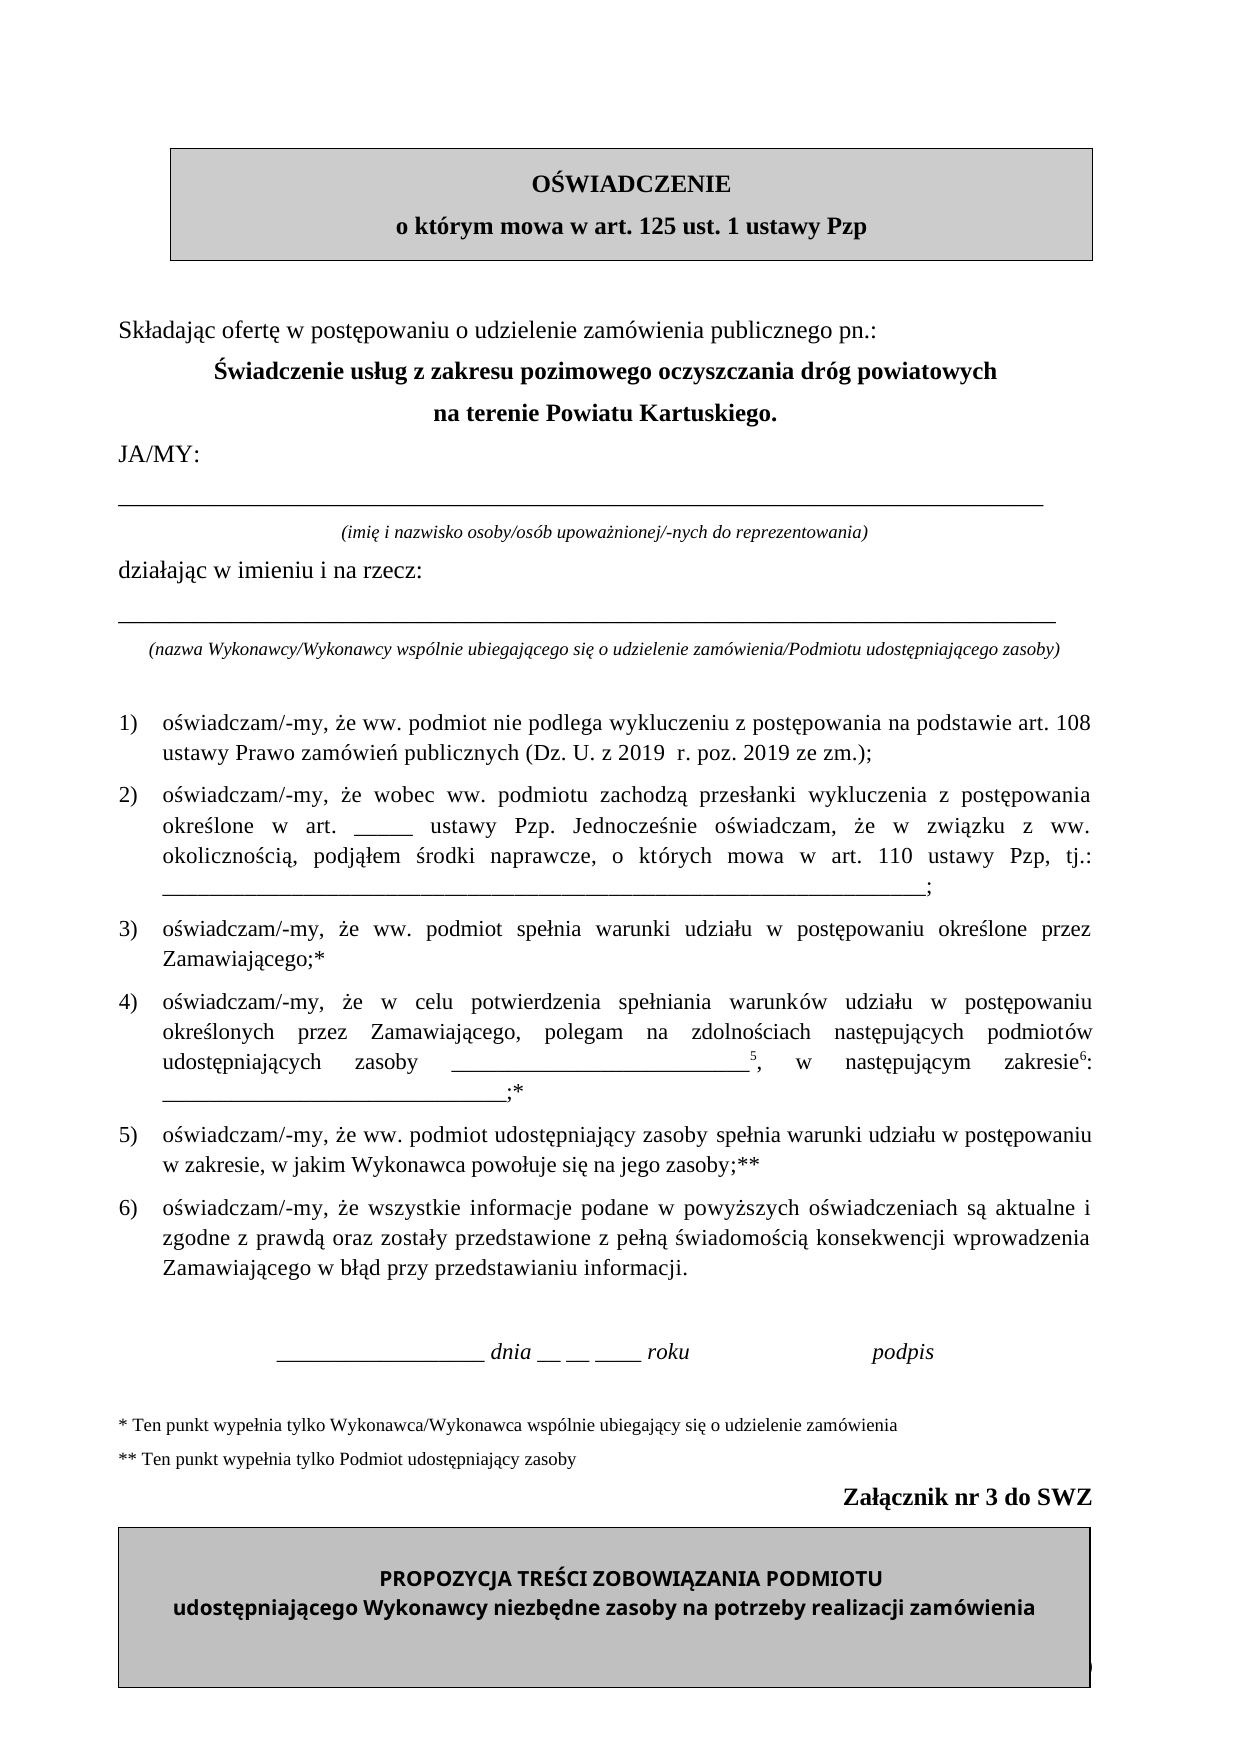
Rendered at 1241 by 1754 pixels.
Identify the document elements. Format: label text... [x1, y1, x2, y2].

text ** Ten punkt wypełnia tylko Podmiot udostępniający zasoby [118, 1447, 1093, 1469]
text Składając ofertę w postępowaniu o udzielenie zamówienia publicznego pn.: [118, 315, 1093, 344]
list oświadczam/-my, że ww. podmiot nie podlega wykluczeniu z postępowania na podstawie art. 108 ustawy Prawo zamówień publicznych (Dz. U. z 2019 r. poz. 2019 ze zm.); [118, 708, 1093, 765]
text (imię i nazwisko osoby/osób upoważnionej/-nych do reprezentowania) [118, 521, 1093, 543]
text działając w imieniu i na rzecz: [118, 555, 1093, 584]
list oświadczam/-my, że wobec ww. podmiotu zachodzą przesłanki wykluczenia z postępowania określone w art. _____ ustawy Pzp. Jednocześnie oświadczam, że w związku z ww. okolicznością, podjąłem środki naprawcze, o których mowa w art. 110 ustawy Pzp, tj.: _________________________________________________________________; [118, 781, 1093, 898]
list oświadczam/-my, że ww. podmiot spełnia warunki udziału w postępowaniu określone przez Zamawiającego;* [118, 915, 1093, 971]
table_header OŚWIADCZENIE o którym mowa w art. 125 ust. 1 ustawy Pzp [171, 149, 1092, 260]
text ___________________________________________________________________________ [118, 597, 1093, 625]
text Świadczenie usług z zakresu pozimowego oczyszczania dróg powiatowych [118, 356, 1093, 385]
text __________________________________________________________________________ [118, 480, 1093, 509]
list oświadczam/-my, że ww. podmiot udostępniający zasoby spełnia warunki udziału w postępowaniu w zakresie, w jakim Wykonawca powołuje się na jego zasoby;** [118, 1121, 1093, 1178]
text * Ten punkt wypełnia tylko Wykonawca/Wykonawca wspólnie ubiegający się o udzielenie zamówienia [118, 1413, 1093, 1435]
text Załącznik nr 3 do SWZ [118, 1482, 1093, 1510]
text (nazwa Wykonawcy/Wykonawcy wspólnie ubiegającego się o udzielenie zamówienia/Podmiotu udostępniającego zasoby) [118, 638, 1093, 659]
list oświadczam/-my, że wszystkie informacje podane w powyższych oświadczeniach są aktualne i zgodne z prawdą oraz zostały przedstawione z pełną świadomością konsekwencji wprowadzenia Zamawiającego w błąd przy przedstawianiu informacji. [118, 1194, 1093, 1281]
list oświadczam/-my, że w celu potwierdzenia spełniania warunków udziału w postępowaniu określonych przez Zamawiającego, polegam na zdolnościach następujących podmiotów udostępniających zasoby __________________________, w następującym zakresie: ______________________________;* [118, 988, 1093, 1105]
text __________________ dnia __ __ ____ roku podpis [118, 1338, 1093, 1364]
text na terenie Powiatu Kartuskiego. [118, 398, 1093, 426]
text JA/MY: [118, 439, 1093, 468]
